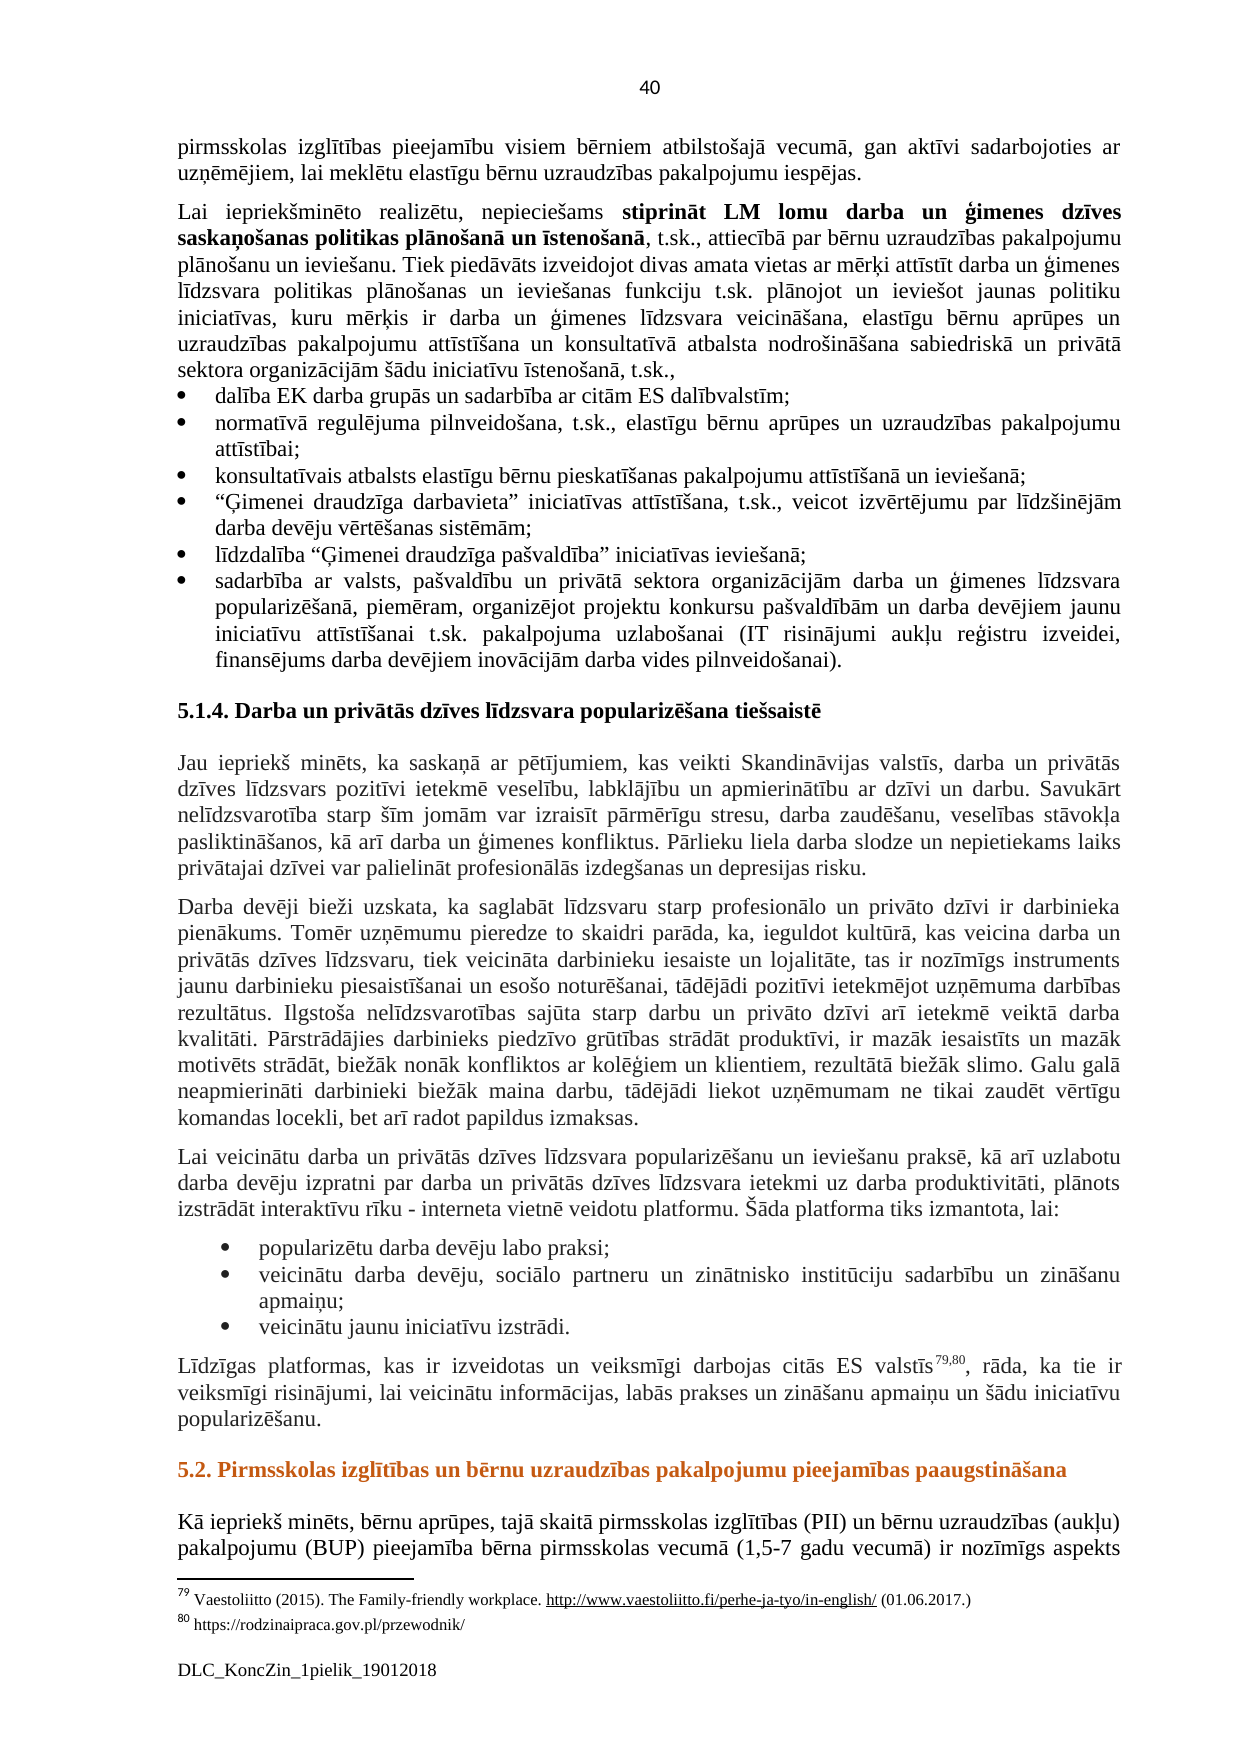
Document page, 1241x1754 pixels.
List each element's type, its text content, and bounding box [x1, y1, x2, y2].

text Darba devēji bieži uzskata, ka saglabāt līdzsvaru starp profesionālo un privāto dzīvi ir darbinieka pienākums. Tomēr uzņēmumu pieredze to skaidri parāda, ka, ieguldot kultūrā, kas veicina darba un privātās dzīves līdzsvaru, tiek veicināta darbinieku iesaiste un lojalitāte, tas ir nozīmīgs instruments jaunu darbinieku piesaistīšanai un esošo noturēšanai, tādējādi pozitīvi ietekmējot uzņēmuma darbības rezultātus. Ilgstoša nelīdzsvarotības sajūta starp darbu un privāto dzīvi arī ietekmē veiktā darba kvalitāti. Pārstrādājies darbinieks piedzīvo grūtības strādāt produktīvi, ir mazāk iesaistīts un mazāk motivēts strādāt, biežāk nonāk konfliktos ar kolēģiem un klientiem, rezultātā biežāk slimo. Galu galā neapmierināti darbinieki biežāk maina darbu, tādējādi liekot uzņēmumam ne tikai zaudēt vērtīgu komandas locekli, bet arī radot papildus izmaksas. [177, 893, 1122, 1130]
list “Ģimenei draudzīga darbavieta” iniciatīvas attīstīšana, t.sk., veicot izvērtējumu par līdzšinējām darba devēju vērtēšanas sistēmām; [177, 488, 1122, 541]
list līdzdalība “Ģimenei draudzīga pašvaldība” iniciatīvas ieviešanā; [177, 541, 1122, 567]
list dalība EK darba grupās un sadarbība ar citām ES dalībvalstīm; [177, 383, 1122, 409]
text 5.1.4. Darba un privātās dzīves līdzsvara popularizēšana tiešsaistē [177, 697, 1122, 724]
text 5.2. Pirmsskolas izglītības un bērnu uzraudzības pakalpojumu pieejamības paaugstināšana [177, 1456, 1122, 1483]
list sadarbība ar valsts, pašvaldību un privātā sektora organizācijām darba un ģimenes līdzsvara popularizēšanā, piemēram, organizējot projektu konkursu pašvaldībām un darba devējiem jaunu iniciatīvu attīstīšanai t.sk. pakalpojuma uzlabošanai (IT risinājumi aukļu reģistru izveidei, finansējums darba devējiem inovācijām darba vides pilnveidošanai). [177, 567, 1122, 672]
text Jau iepriekš minēts, ka saskaņā ar pētījumiem, kas veikti Skandināvijas valstīs, darba un privātās dzīves līdzsvars pozitīvi ietekmē veselību, labklājību un apmierinātību ar dzīvi un darbu. Savukārt nelīdzsvarotība starp šīm jomām var izraisīt pārmērīgu stresu, darba zaudēšanu, veselības stāvokļa pasliktināšanos, kā arī darba un ģimenes konfliktus. Pārlieku liela darba slodze un nepietiekams laiks privātajai dzīvei var palielināt profesionālās izdegšanas un depresijas risku. [177, 749, 1122, 881]
list normatīvā regulējuma pilnveidošana, t.sk., elastīgu bērnu aprūpes un uzraudzības pakalpojumu attīstībai; [177, 409, 1122, 462]
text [177, 133, 1122, 186]
list konsultatīvais atbalsts elastīgu bērnu pieskatīšanas pakalpojumu attīstīšanā un ieviešanā; [177, 462, 1122, 488]
text Lai veicinātu darba un privātās dzīves līdzsvara popularizēšanu un ieviešanu praksē, kā arī uzlabotu darba devēju izpratni par darba un privātās dzīves līdzsvara ietekmi uz darba produktivitāti, plānots izstrādāt interaktīvu rīku - interneta vietnē veidotu platformu. Šāda platforma tiks izmantota, lai: [177, 1143, 1122, 1222]
list popularizētu darba devēju labo praksi; [221, 1234, 1122, 1261]
list veicinātu darba devēju, sociālo partneru un zinātnisko institūciju sadarbību un zināšanu apmaiņu; [221, 1261, 1122, 1313]
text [177, 1508, 1122, 1560]
text Līdzīgas platformas, kas ir izveidotas un veiksmīgi darbojas citās ES valstīs,, rāda, ka tie ir veiksmīgi risinājumi, lai veicinātu informācijas, labās prakses un zināšanu apmaiņu un šādu iniciatīvu popularizēšanu. [177, 1352, 1122, 1431]
text Lai iepriekšminēto realizētu, nepieciešams stiprināt LM lomu darba un ģimenes dzīves saskaņošanas politikas plānošanā un īstenošanā, t.sk., attiecībā par bērnu uzraudzības pakalpojumu plānošanu un ieviešanu. Tiek piedāvāts izveidojot divas amata vietas ar mērķi attīstīt darba un ģimenes līdzsvara politikas plānošanas un ieviešanas funkciju t.sk. plānojot un ieviešot jaunas politiku iniciatīvas, kuru mērķis ir darba un ģimenes līdzsvara veicināšana, elastīgu bērnu aprūpes un uzraudzības pakalpojumu attīstīšana un konsultatīvā atbalsta nodrošināšana sabiedriskā un privātā sektora organizācijām šādu iniciatīvu īstenošanā, t.sk., [177, 198, 1122, 383]
list veicinātu jaunu iniciatīvu izstrādi. [221, 1313, 1122, 1340]
